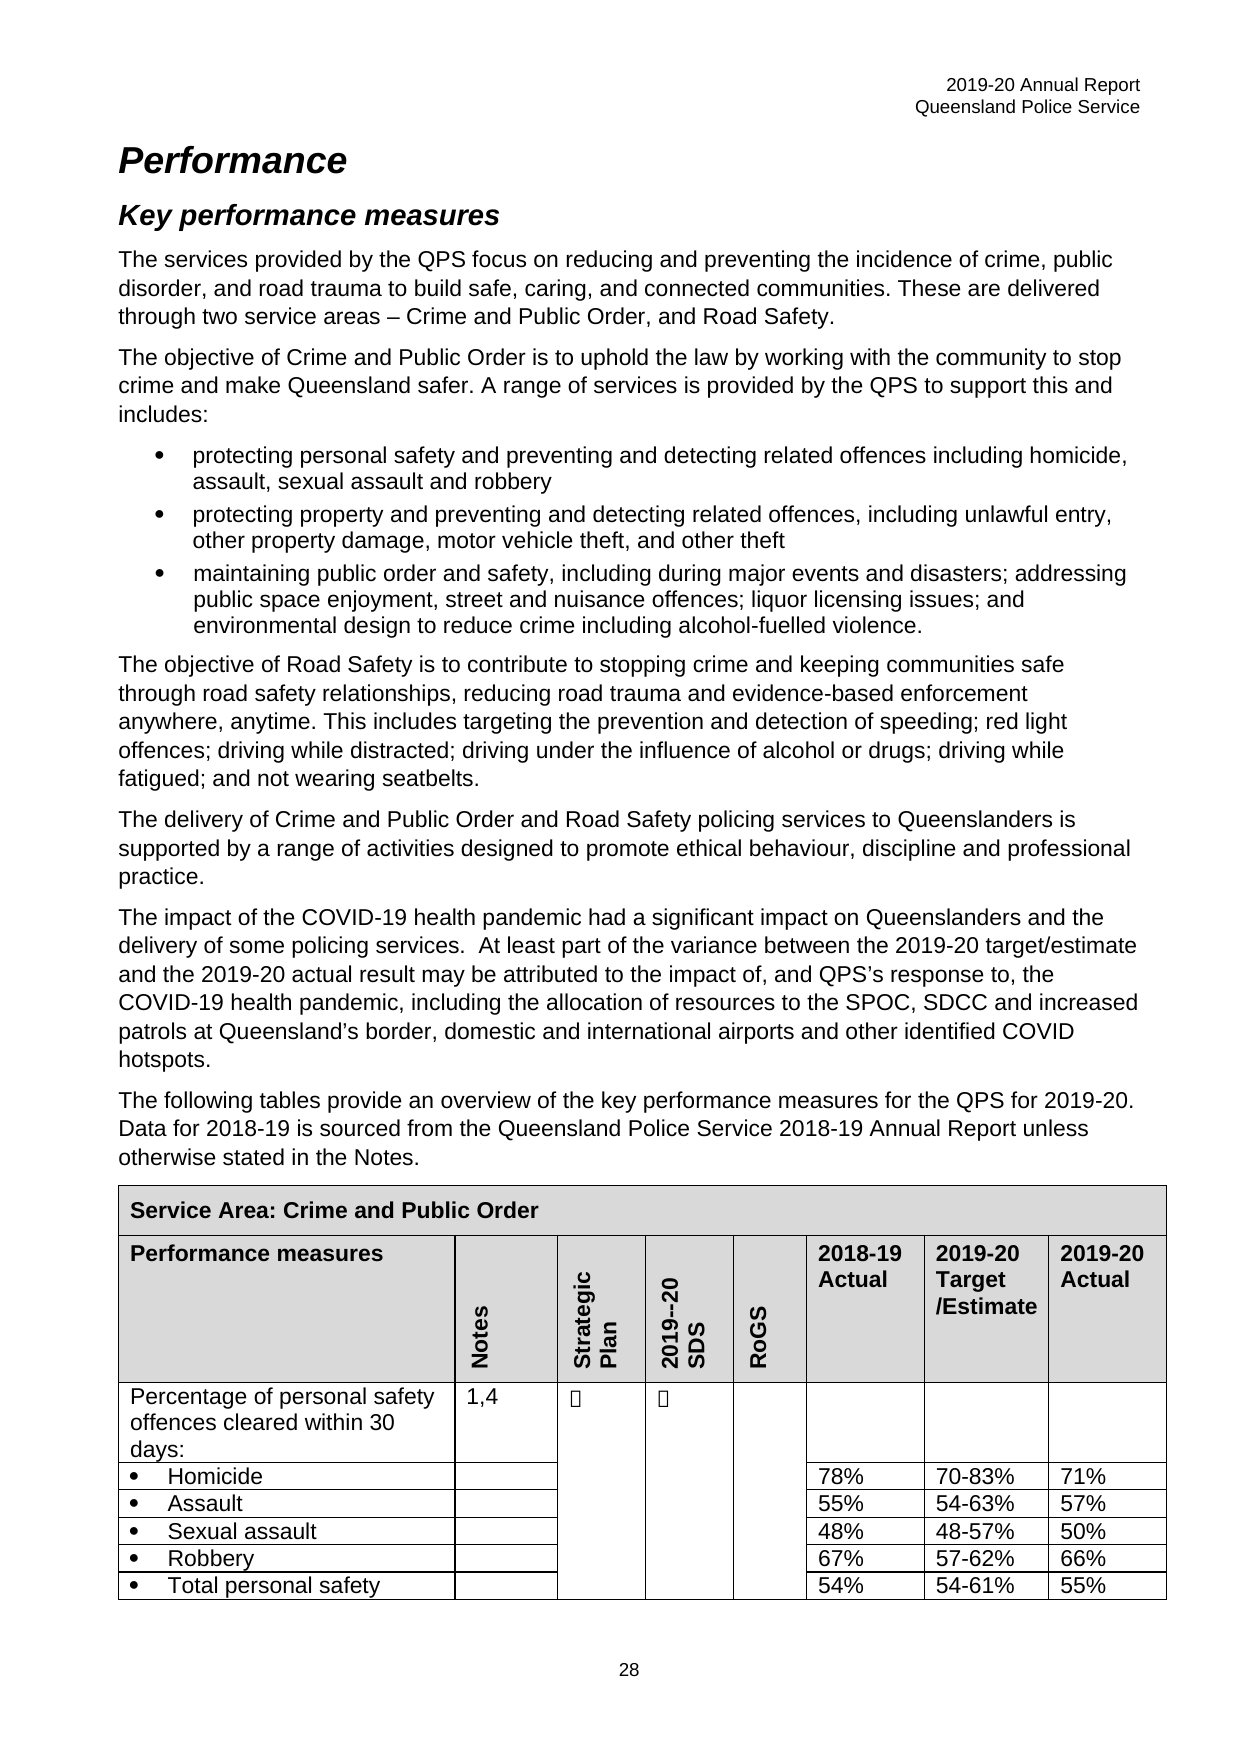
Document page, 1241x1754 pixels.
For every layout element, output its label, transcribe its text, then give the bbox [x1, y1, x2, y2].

table_cell 1,4 [456, 1383, 557, 1462]
table_cell RoGS [734, 1236, 806, 1382]
table_cell Strategic Plan [558, 1236, 645, 1382]
table_cell 55% [807, 1490, 924, 1517]
list maintaining public order and safety, including during major events and disasters; addressing public space enjoyment, street and nuisance offences; liquor licensing issues; and environmental design to reduce crime including alcohol-fuelled violence. [156, 560, 1140, 639]
table_cell 48-57% [925, 1518, 1048, 1544]
table_cell 70-83% [925, 1463, 1048, 1489]
table_cell 54-61% [925, 1573, 1048, 1599]
list protecting personal safety and preventing and detecting related offences including homicide, assault, sexual assault and robbery [155, 442, 1140, 494]
text The following tables provide an overview of the key performance measures for the QPS for 2019-20. Data for 2018-19 is sourced from the Queensland Police Service 2018-19 Annual Report unless otherwise stated in the Notes. [118, 1087, 1140, 1170]
text The impact of the COVID-19 health pandemic had a significant impact on Queenslanders and the delivery of some policing services. At least part of the variance between the 2019-20 target/estimate and the 2019-20 actual result may be attributed to the impact of, and QPS’s response to, the COVID-19 health pandemic, including the allocation of resources to the SPOC, SDCC and increased patrols at Queensland’s border, domestic and international airports and other identified COVID hotspots. [118, 904, 1140, 1072]
table_cell Homicide [119, 1463, 454, 1489]
table_cell [925, 1383, 1048, 1462]
text The delivery of Crime and Public Order and Road Safety policing services to Queenslanders is supported by a range of activities designed to promote ethical behaviour, discipline and professional practice. [118, 806, 1140, 889]
text The services provided by the QPS focus on reducing and preventing the incidence of crime, public disorder, and road trauma to build safe, caring, and connected communities. These are delivered through two service areas – Crime and Public Order, and Road Safety. [118, 246, 1140, 329]
table_cell Robbery [119, 1545, 454, 1571]
table_cell 54% [807, 1573, 924, 1599]
table_cell Performance measures [119, 1236, 454, 1382]
table_cell [456, 1463, 557, 1489]
table_cell [807, 1383, 924, 1462]
text Performance [118, 138, 1140, 182]
table_cell 2019--20 SDS [646, 1236, 733, 1382]
text The objective of Road Safety is to contribute to stopping crime and keeping communities safe through road safety relationships, reducing road trauma and evidence-based enforcement anywhere, anytime. This includes targeting the prevention and detection of speeding; red light offences; driving while distracted; driving under the influence of alcohol or drugs; driving while fatigued; and not wearing seatbelts. [118, 651, 1140, 791]
table_cell Notes [456, 1236, 557, 1382]
table_cell Percentage of personal safety offences cleared within 30 days: [119, 1383, 454, 1462]
table_cell [456, 1573, 557, 1599]
table_cell 2019-20 Target /Estimate [925, 1236, 1048, 1382]
text Key performance measures [118, 198, 1140, 231]
list protecting property and preventing and detecting related offences, including unlawful entry, other property damage, motor vehicle theft, and other theft [155, 501, 1140, 553]
table_cell 2019-20 Actual [1049, 1236, 1166, 1382]
table_cell [456, 1490, 557, 1517]
table_cell 57-62% [925, 1545, 1048, 1571]
table_cell 78% [807, 1463, 924, 1489]
table_cell 66% [1049, 1545, 1166, 1571]
table_cell 54-63% [925, 1490, 1048, 1517]
table_cell 50% [1049, 1518, 1166, 1544]
table_cell 71% [1049, 1463, 1166, 1489]
table_cell Assault [119, 1490, 454, 1517]
table_cell 67% [807, 1545, 924, 1571]
table_cell 48% [807, 1518, 924, 1544]
table_cell 55% [1049, 1573, 1166, 1599]
table_cell 2018-19 Actual [807, 1236, 924, 1382]
table_cell 57% [1049, 1490, 1166, 1517]
table_header Service Area: Crime and Public Order [119, 1186, 1166, 1235]
text The objective of Crime and Public Order is to uphold the law by working with the community to stop crime and make Queensland safer. A range of services is provided by the QPS to support this and includes: [118, 344, 1140, 427]
table_cell  [646, 1383, 733, 1599]
table_cell [456, 1545, 557, 1571]
table_cell  [558, 1383, 645, 1599]
table_cell [1049, 1383, 1166, 1462]
table_cell [734, 1383, 806, 1599]
table_cell Total personal safety [119, 1573, 454, 1599]
table_cell Sexual assault [119, 1518, 454, 1544]
table_cell [456, 1518, 557, 1544]
